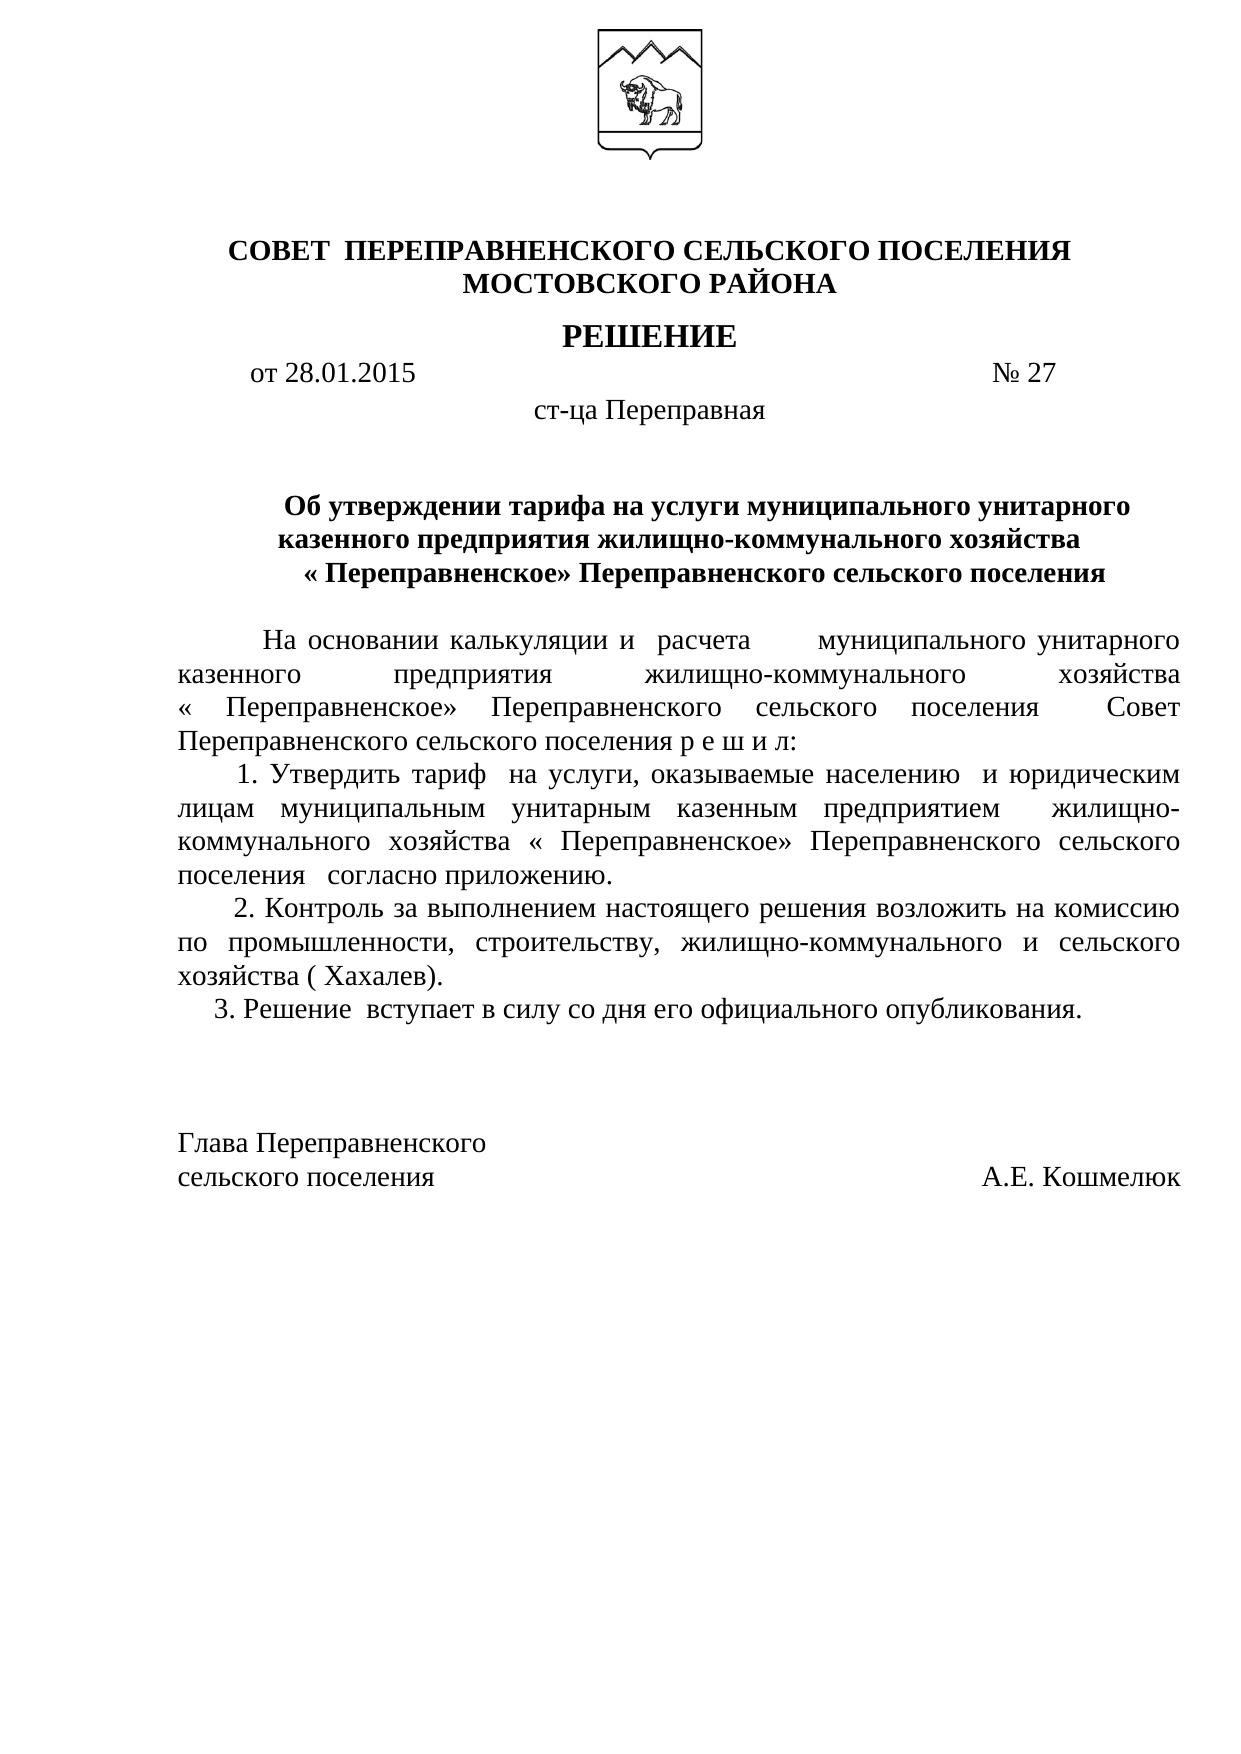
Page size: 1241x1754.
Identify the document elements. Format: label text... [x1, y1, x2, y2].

text « Переправненское» Переправненского сельского поселения [177, 555, 1181, 589]
text 2. Контроль за выполнением настоящего решения возложить на комиссию по промышленности, строительству, жилищно-коммунального и сельского хозяйства ( Хахалев). [177, 891, 1181, 991]
table_cell ст-ца Переправная [148, 392, 1152, 459]
table_header [148, 30, 1152, 199]
table_cell СОВЕТ ПЕРЕПРАВНЕНСКОГО СЕЛЬСКОГО ПОСЕЛЕНИЯ МОСТОВСКОГО РАЙОНА РЕШЕНИЕ [148, 199, 1152, 355]
text 1. Утвердить тариф на услуги, оказываемые населению и юридическим лицам муниципальным унитарным казенным предприятием жилищно-коммунального хозяйства « Переправненское» Переправненского сельского поселения согласно приложению. [177, 756, 1181, 891]
text На основании калькуляции и расчета муниципального унитарного казенного предприятия жилищно-коммунального хозяйства « Переправненское» Переправненского сельского поселения Совет Переправненского сельского поселения р е ш и л: [177, 622, 1181, 756]
table_cell от 28.01.2015 № 27 [148, 355, 1152, 392]
text сельского поселения А.Е. Кошмелюк [177, 1159, 1181, 1192]
picture [597, 29, 703, 158]
text Об утверждении тарифа на услуги муниципального унитарного казенного предприятия жилищно-коммунального хозяйства [177, 488, 1181, 555]
text Глава Переправненского [177, 1125, 1181, 1159]
text 3. Решение вступает в силу со дня его официального опубликования. [177, 991, 1181, 1025]
